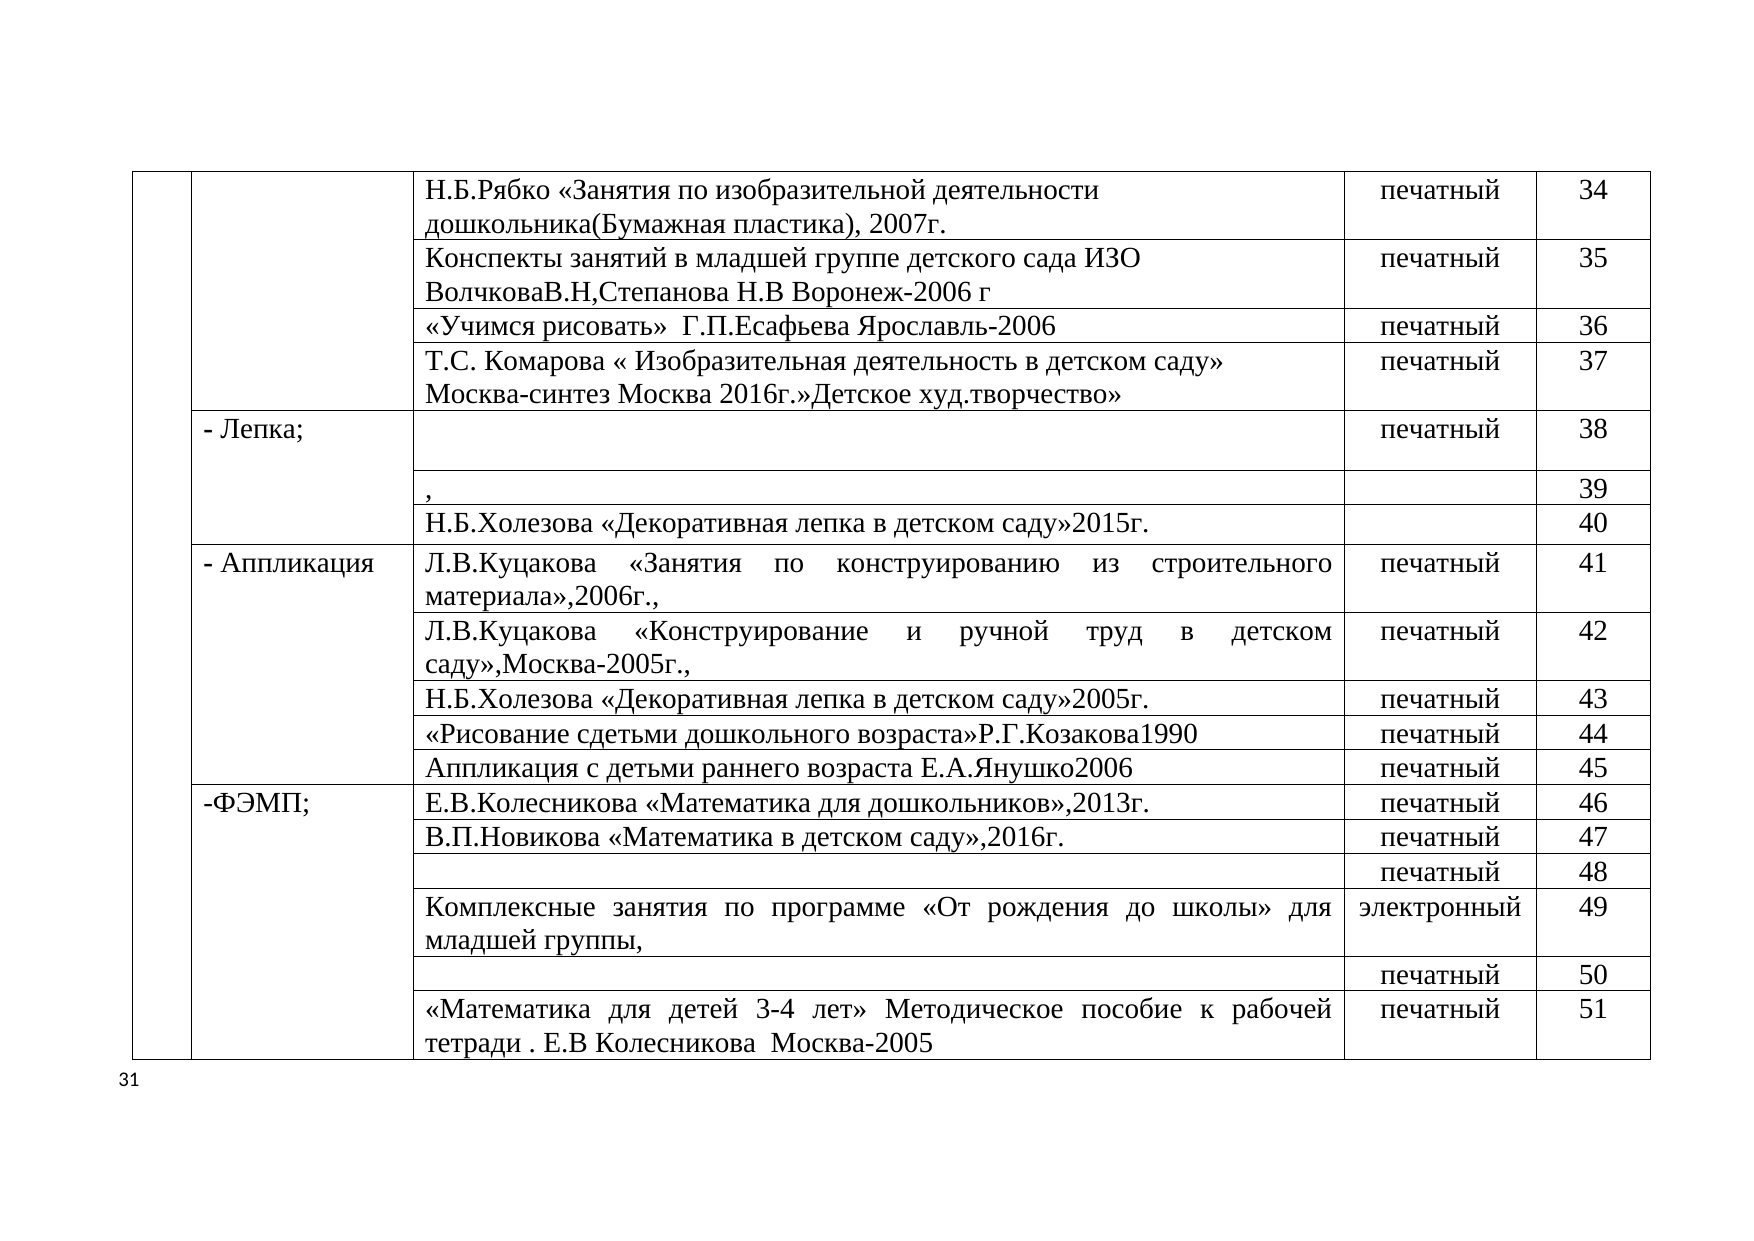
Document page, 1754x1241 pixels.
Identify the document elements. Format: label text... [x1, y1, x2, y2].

table_cell электронный [1345, 889, 1536, 956]
table_cell 48 [1537, 854, 1650, 888]
table_cell печатный [1345, 172, 1536, 239]
table_cell 46 [1537, 785, 1650, 818]
table_cell печатный [1345, 957, 1536, 990]
table_cell [414, 411, 1344, 470]
table_cell «Математика для детей 3-4 лет» Методическое пособие к рабочей тетради . Е.В Колесникова Москва-2005 [414, 991, 1344, 1058]
table_cell печатный [1345, 854, 1536, 888]
table_cell «Учимся рисовать» Г.П.Есафьева Ярославль-2006 [414, 309, 1344, 342]
table_cell 36 [1537, 309, 1650, 342]
table_cell 39 [1537, 471, 1650, 504]
table_cell 44 [1537, 716, 1650, 749]
table_cell 35 [1537, 240, 1650, 307]
table_cell печатный [1345, 240, 1536, 307]
table_cell печатный [1345, 613, 1536, 680]
table_cell Н.Б.Рябко «Занятия по изобразительной деятельности дошкольника(Бумажная пластика), 2007г. [414, 172, 1344, 239]
table_cell «Рисование сдетьми дошкольного возраста»Р.Г.Козакова1990 [414, 716, 1344, 749]
table_cell печатный [1345, 716, 1536, 749]
table_cell 37 [1537, 343, 1650, 410]
table_cell 45 [1537, 750, 1650, 784]
table_cell 40 [1537, 505, 1650, 544]
table_cell , [414, 471, 1344, 504]
table_cell 47 [1537, 820, 1650, 853]
table_cell - Лепка; [192, 411, 413, 544]
table_cell Е.В.Колесникова «Математика для дошкольников»,2013г. [414, 785, 1344, 818]
table_cell Л.В.Куцакова «Конструирование и ручной труд в детском саду»,Москва-2005г., [414, 613, 1344, 680]
table_cell -ФЭМП; [192, 785, 413, 1058]
table_cell Аппликация с детьми раннего возраста Е.А.Янушко2006 [414, 750, 1344, 784]
table_cell печатный [1345, 991, 1536, 1058]
table_cell печатный [1345, 545, 1536, 612]
table_cell 51 [1537, 991, 1650, 1058]
table_cell печатный [1345, 820, 1536, 853]
table_cell 49 [1537, 889, 1650, 956]
table_cell [414, 957, 1344, 990]
table_cell [1345, 471, 1536, 504]
table_cell - Аппликация [192, 545, 413, 784]
table_cell печатный [1345, 411, 1536, 470]
table_cell Н.Б.Холезова «Декоративная лепка в детском саду»2005г. [414, 681, 1344, 715]
table_cell печатный [1345, 681, 1536, 715]
table_cell печатный [1345, 785, 1536, 818]
table_cell печатный [1345, 309, 1536, 342]
table_cell 34 [1537, 172, 1650, 239]
table_cell 43 [1537, 681, 1650, 715]
table_cell 41 [1537, 545, 1650, 612]
table_cell Т.С. Комарова « Изобразительная деятельность в детском саду» Москва-синтез Москва 2016г.»Детское худ.творчество» [414, 343, 1344, 410]
table_cell 42 [1537, 613, 1650, 680]
table_cell Л.В.Куцакова «Занятия по конструированию из строительного материала»,2006г., [414, 545, 1344, 612]
table_cell Комплексные занятия по программе «От рождения до школы» для младшей группы, [414, 889, 1344, 956]
table_cell 38 [1537, 411, 1650, 470]
table_cell В.П.Новикова «Математика в детском саду»,2016г. [414, 820, 1344, 853]
table_cell [414, 854, 1344, 888]
table_cell [1345, 505, 1536, 544]
table_cell Конспекты занятий в младшей группе детского сада ИЗО ВолчковаВ.Н,Степанова Н.В Воронеж-2006 г [414, 240, 1344, 307]
table_cell Н.Б.Холезова «Декоративная лепка в детском саду»2015г. [414, 505, 1344, 544]
table_cell 50 [1537, 957, 1650, 990]
table_cell печатный [1345, 343, 1536, 410]
table_cell печатный [1345, 750, 1536, 784]
